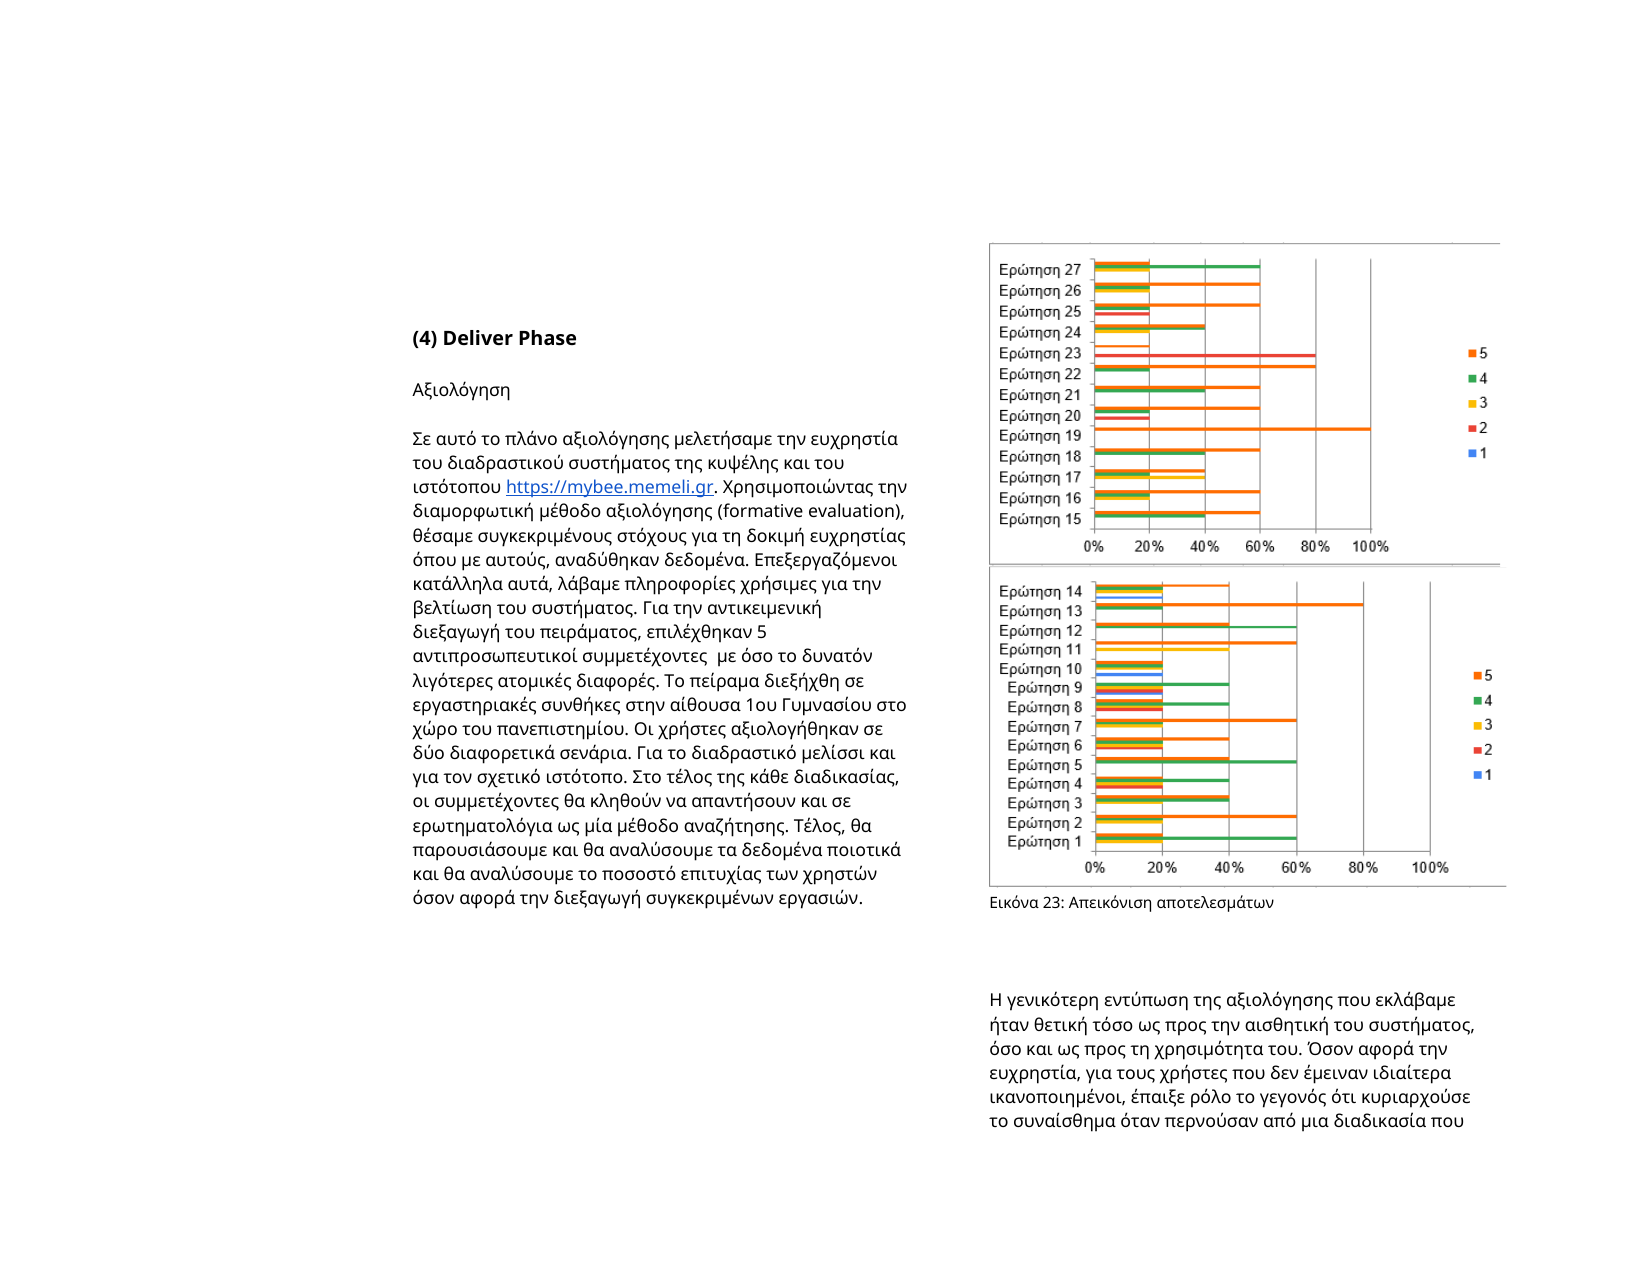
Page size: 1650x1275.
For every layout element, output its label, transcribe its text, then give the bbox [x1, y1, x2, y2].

text Εικόνα 23: Απεικόνιση αποτελεσμάτων [989, 888, 1491, 913]
picture [989, 242, 1507, 888]
text Αξιολόγηση [412, 376, 914, 401]
text Σε αυτό το πλάνο αξιολόγησης μελετήσαμε την ευχρηστία του διαδραστικού συστήματος της κυψέλης και του ιστότοπου https://mybee.memeli.gr. Χρησιμοποιώντας την διαμορφωτική μέθοδο αξιολόγησης (formative evaluation), θέσαμε συγκεκριμένους στόχους για τη δοκιμή ευχρηστίας όπου με αυτούς, αναδύθηκαν δεδομένα. Επεξεργαζόμενοι κατάλληλα αυτά, λάβαμε πληροφορίες χρήσιμες για την βελτίωση του συστήματος. Για την αντικειμενική διεξαγωγή του πειράματος, επιλέχθηκαν 5 αντιπροσωπευτικοί συμμετέχοντες με όσο το δυνατόν λιγότερες ατομικές διαφορές. Το πείραμα διεξήχθη σε εργαστηριακές συνθήκες στην αίθουσα 1ου Γυμνασίου στο χώρο του πανεπιστημίου. Οι χρήστες αξιολογήθηκαν σε δύο διαφορετικά σενάρια. Για το διαδραστικό μελίσσι και για τον σχετικό ιστότοπο. Στο τέλος της κάθε διαδικασίας, οι συμμετέχοντες θα κληθούν να απαντήσουν και σε ερωτηματολόγια ως μία μέθοδο αναζήτησης. Τέλος, θα παρουσιάσουμε και θα αναλύσουμε τα δεδομένα ποιοτικά και θα αναλύσουμε το ποσοστό επιτυχίας των χρηστών όσον αφορά την διεξαγωγή συγκεκριμένων εργασιών. [412, 426, 914, 910]
text (4) Deliver Phase [412, 324, 914, 351]
